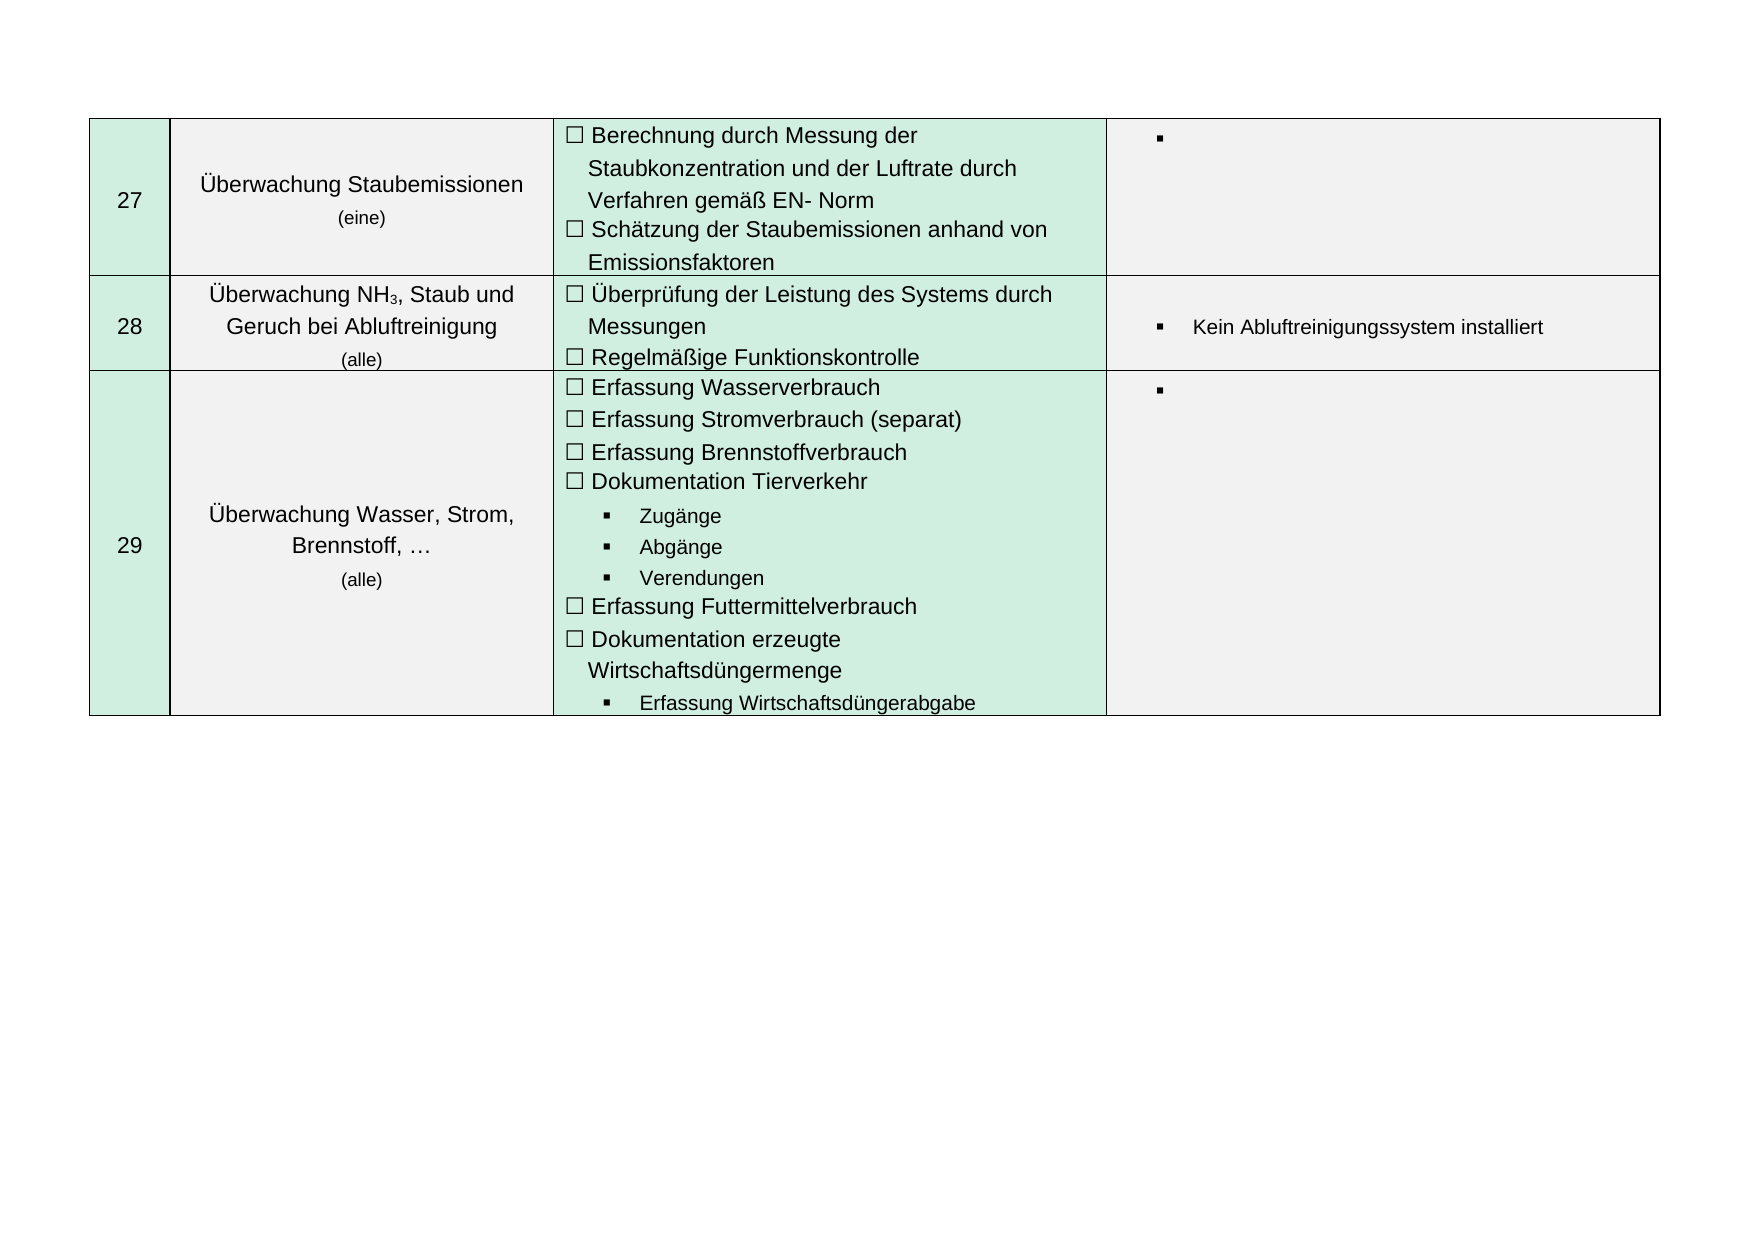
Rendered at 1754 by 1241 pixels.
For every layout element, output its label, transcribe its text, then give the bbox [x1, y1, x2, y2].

table_cell Überprüfung der Leistung des Systems durch Messungen Regelmäßige Funktionskontrolle [554, 276, 1106, 370]
table_cell Berechnung durch Messung der Staubkonzentration und der Luftrate durch Verfahren gemäß EN- Norm Schätzung der Staubemissionen anhand von Emissionsfaktoren [554, 119, 1106, 275]
table_cell Überwachung Staubemissionen (eine) [171, 119, 553, 275]
table_cell Überwachung NH3, Staub und Geruch bei Abluftreinigung (alle) [171, 276, 553, 370]
table_cell 27 [90, 119, 169, 275]
table_cell 28 [90, 276, 169, 370]
table_cell 29 [90, 371, 169, 715]
table_cell Überwachung Wasser, Strom, Brennstoff, … (alle) [171, 371, 553, 715]
table_cell Erfassung Wasserverbrauch Erfassung Stromverbrauch (separat) Erfassung Brennstoffverbrauch Dokumentation Tierverkehr Zugänge Abgänge Verendungen Erfassung Futtermittelverbrauch Dokumentation erzeugte Wirtschaftsdüngermenge Erfassung Wirtschaftsdüngerabgabe [554, 371, 1106, 715]
table_cell [1107, 371, 1659, 715]
table_cell [1107, 119, 1659, 275]
table_cell Kein Abluftreinigungssystem installiert [1107, 276, 1659, 370]
